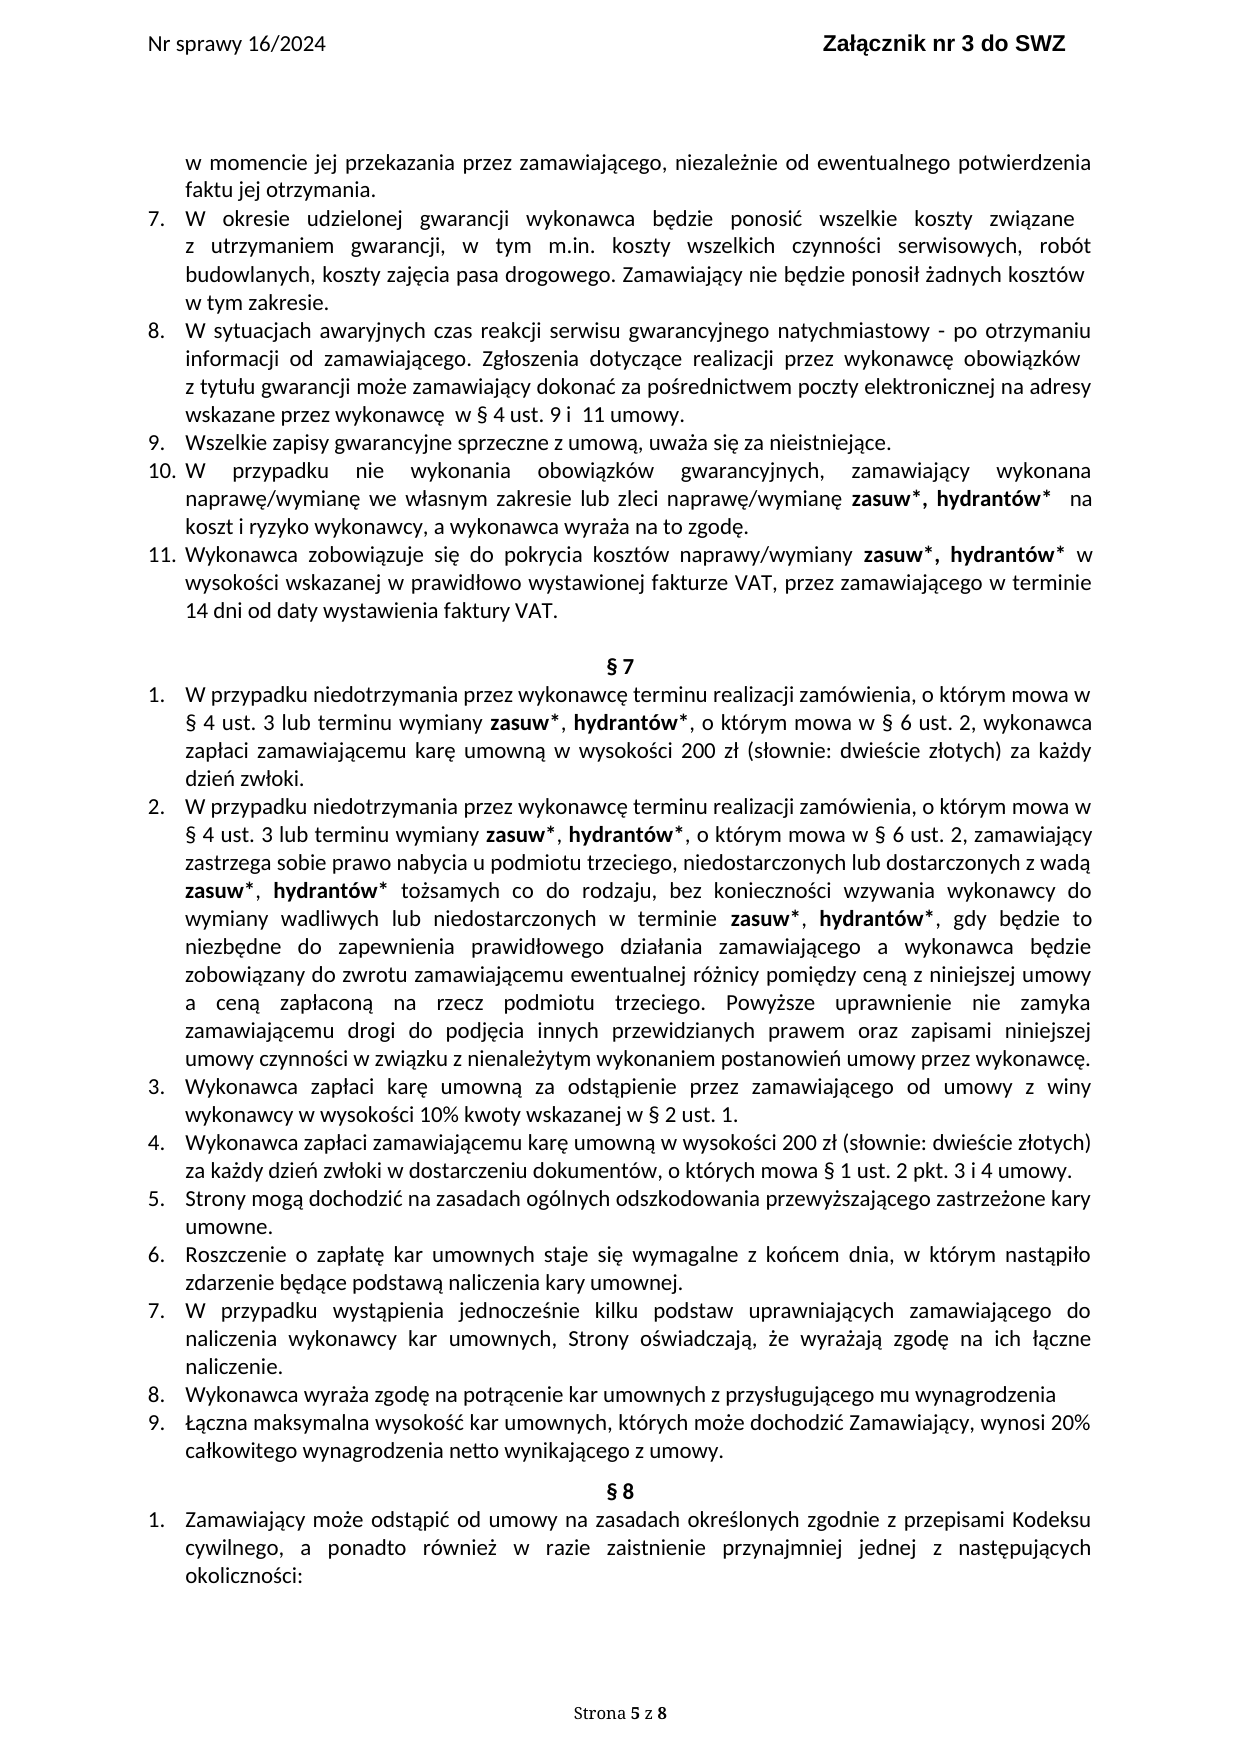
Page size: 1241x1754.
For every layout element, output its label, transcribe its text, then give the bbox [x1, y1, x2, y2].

list W przypadku niedotrzymania przez wykonawcę terminu realizacji zamówienia, o którym mowa w § 4 ust. 3 lub terminu wymiany zasuw*, hydrantów*, o którym mowa w § 6 ust. 2, zamawiający zastrzega sobie prawo nabycia u podmiotu trzeciego, niedostarczonych lub dostarczonych z wadą zasuw*, hydrantów* tożsamych co do rodzaju, bez konieczności wzywania wykonawcy do wymiany wadliwych lub niedostarczonych w terminie zasuw*, hydrantów*, gdy będzie to niezbędne do zapewnienia prawidłowego działania zamawiającego a wykonawca będzie zobowiązany do zwrotu zamawiającemu ewentualnej różnicy pomiędzy ceną z niniejszej umowy a ceną zapłaconą na rzecz podmiotu trzeciego. Powyższe uprawnienie nie zamyka zamawiającemu drogi do podjęcia innych przewidzianych prawem oraz zapisami niniejszej umowy czynności w związku z nienależytym wykonaniem postanowień umowy przez wykonawcę. [148, 792, 1093, 1072]
list Wykonawca zapłaci zamawiającemu karę umowną w wysokości 200 zł (słownie: dwieście złotych) za każdy dzień zwłoki w dostarczeniu dokumentów, o których mowa § 1 ust. 2 pkt. 3 i 4 umowy. [148, 1128, 1093, 1184]
list W sytuacjach awaryjnych czas reakcji serwisu gwarancyjnego natychmiastowy - po otrzymaniu informacji od zamawiającego. Zgłoszenia dotyczące realizacji przez wykonawcę obowiązków z tytułu gwarancji może zamawiający dokonać za pośrednictwem poczty elektronicznej na adresy wskazane przez wykonawcę w § 4 ust. 9 i 11 umowy. [148, 316, 1093, 428]
text § 7 [148, 652, 1093, 680]
list Zamawiający może odstąpić od umowy na zasadach określonych zgodnie z przepisami Kodeksu cywilnego, a ponadto również w razie zaistnienie przynajmniej jednej z następujących okoliczności: [148, 1505, 1093, 1589]
list Wykonawca zobowiązuje się do pokrycia kosztów naprawy/wymiany zasuw*, hydrantów* w wysokości wskazanej w prawidłowo wystawionej fakturze VAT, przez zamawiającego w terminie 14 dni od daty wystawienia faktury VAT. [148, 540, 1093, 624]
list W przypadku wystąpienia jednocześnie kilku podstaw uprawniających zamawiającego do naliczenia wykonawcy kar umownych, Strony oświadczają, że wyrażają zgodę na ich łączne naliczenie. [148, 1296, 1093, 1381]
list Wykonawca wyraża zgodę na potrącenie kar umownych z przysługującego mu wynagrodzenia [148, 1381, 1093, 1408]
list Łączna maksymalna wysokość kar umownych, których może dochodzić Zamawiający, wynosi 20% całkowitego wynagrodzenia netto wynikającego z umowy. [148, 1408, 1093, 1464]
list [148, 148, 1093, 204]
list Wszelkie zapisy gwarancyjne sprzeczne z umową, uważa się za nieistniejące. [148, 428, 1093, 456]
list W okresie udzielonej gwarancji wykonawca będzie ponosić wszelkie koszty związane z utrzymaniem gwarancji, w tym m.in. koszty wszelkich czynności serwisowych, robót budowlanych, koszty zajęcia pasa drogowego. Zamawiający nie będzie ponosił żadnych kosztów w tym zakresie. [148, 204, 1093, 316]
list W przypadku nie wykonania obowiązków gwarancyjnych, zamawiający wykonana naprawę/wymianę we własnym zakresie lub zleci naprawę/wymianę zasuw*, hydrantów* na koszt i ryzyko wykonawcy, a wykonawca wyraża na to zgodę. [148, 456, 1093, 540]
list Wykonawca zapłaci karę umowną za odstąpienie przez zamawiającego od umowy z winy wykonawcy w wysokości 10% kwoty wskazanej w § 2 ust. 1. [148, 1072, 1093, 1128]
list Roszczenie o zapłatę kar umownych staje się wymagalne z końcem dnia, w którym nastąpiło zdarzenie będące podstawą naliczenia kary umownej. [148, 1240, 1093, 1296]
text § 8 [148, 1477, 1093, 1505]
list W przypadku niedotrzymania przez wykonawcę terminu realizacji zamówienia, o którym mowa w § 4 ust. 3 lub terminu wymiany zasuw*, hydrantów*, o którym mowa w § 6 ust. 2, wykonawca zapłaci zamawiającemu karę umowną w wysokości 200 zł (słownie: dwieście złotych) za każdy dzień zwłoki. [148, 680, 1093, 792]
list Strony mogą dochodzić na zasadach ogólnych odszkodowania przewyższającego zastrzeżone kary umowne. [148, 1184, 1093, 1240]
